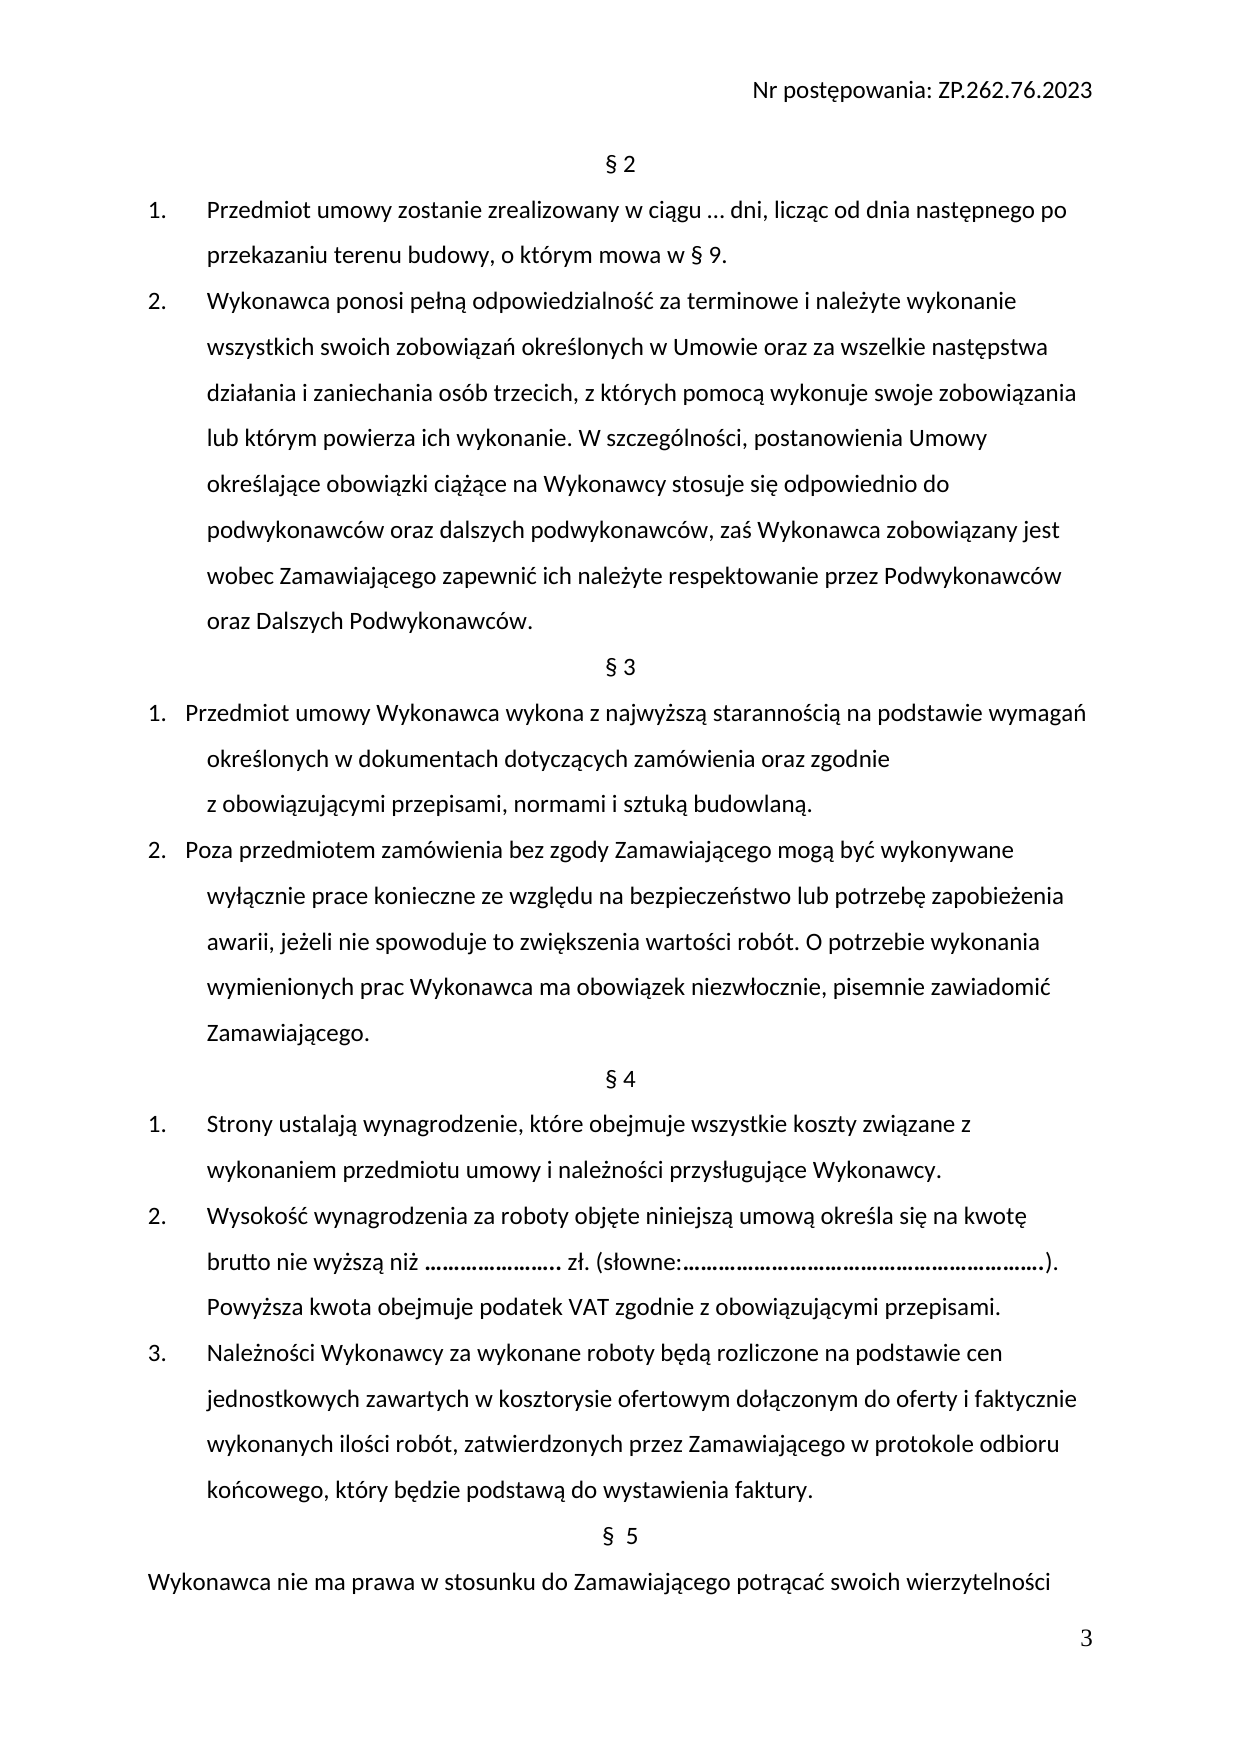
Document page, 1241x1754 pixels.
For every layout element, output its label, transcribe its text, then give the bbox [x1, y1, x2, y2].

list Należności Wykonawcy za wykonane roboty będą rozliczone na podstawie cen jednostkowych zawartych w kosztorysie ofertowym dołączonym do oferty i faktycznie wykonanych ilości robót, zatwierdzonych przez Zamawiającego w protokole odbioru końcowego, który będzie podstawą do wystawienia faktury. [148, 1337, 1093, 1505]
list Wysokość wynagrodzenia za roboty objęte niniejszą umową określa się na kwotę brutto nie wyższą niż ………………….. zł. (słowne:…………………………………………………….). Powyższa kwota obejmuje podatek VAT zgodnie z obowiązującymi przepisami. [148, 1200, 1093, 1322]
text § 3 [148, 651, 1093, 682]
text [148, 1566, 1093, 1596]
list Poza przedmiotem zamówienia bez zgody Zamawiającego mogą być wykonywane wyłącznie prace konieczne ze względu na bezpieczeństwo lub potrzebę zapobieżenia awarii, jeżeli nie spowoduje to zwiększenia wartości robót. O potrzebie wykonania wymienionych prac Wykonawca ma obowiązek niezwłocznie, pisemnie zawiadomić Zamawiającego. [148, 834, 1093, 1048]
text § 2 [148, 148, 1093, 179]
list Przedmiot umowy Wykonawca wykona z najwyższą starannością na podstawie wymagań określonych w dokumentach dotyczących zamówienia oraz zgodnie z obowiązującymi przepisami, normami i sztuką budowlaną. [148, 697, 1093, 819]
list Wykonawca ponosi pełną odpowiedzialność za terminowe i należyte wykonanie wszystkich swoich zobowiązań określonych w Umowie oraz za wszelkie następstwa działania i zaniechania osób trzecich, z których pomocą wykonuje swoje zobowiązania lub którym powierza ich wykonanie. W szczególności, postanowienia Umowy określające obowiązki ciążące na Wykonawcy stosuje się odpowiednio do podwykonawców oraz dalszych podwykonawców, zaś Wykonawca zobowiązany jest wobec Zamawiającego zapewnić ich należyte respektowanie przez Podwykonawców oraz Dalszych Podwykonawców. [148, 285, 1093, 636]
text § 5 [148, 1520, 1093, 1551]
list Przedmiot umowy zostanie zrealizowany w ciągu … dni, licząc od dnia następnego po przekazaniu terenu budowy, o którym mowa w § 9. [148, 194, 1093, 270]
list Strony ustalają wynagrodzenie, które obejmuje wszystkie koszty związane z wykonaniem przedmiotu umowy i należności przysługujące Wykonawcy. [148, 1108, 1093, 1185]
text § 4 [148, 1063, 1093, 1093]
